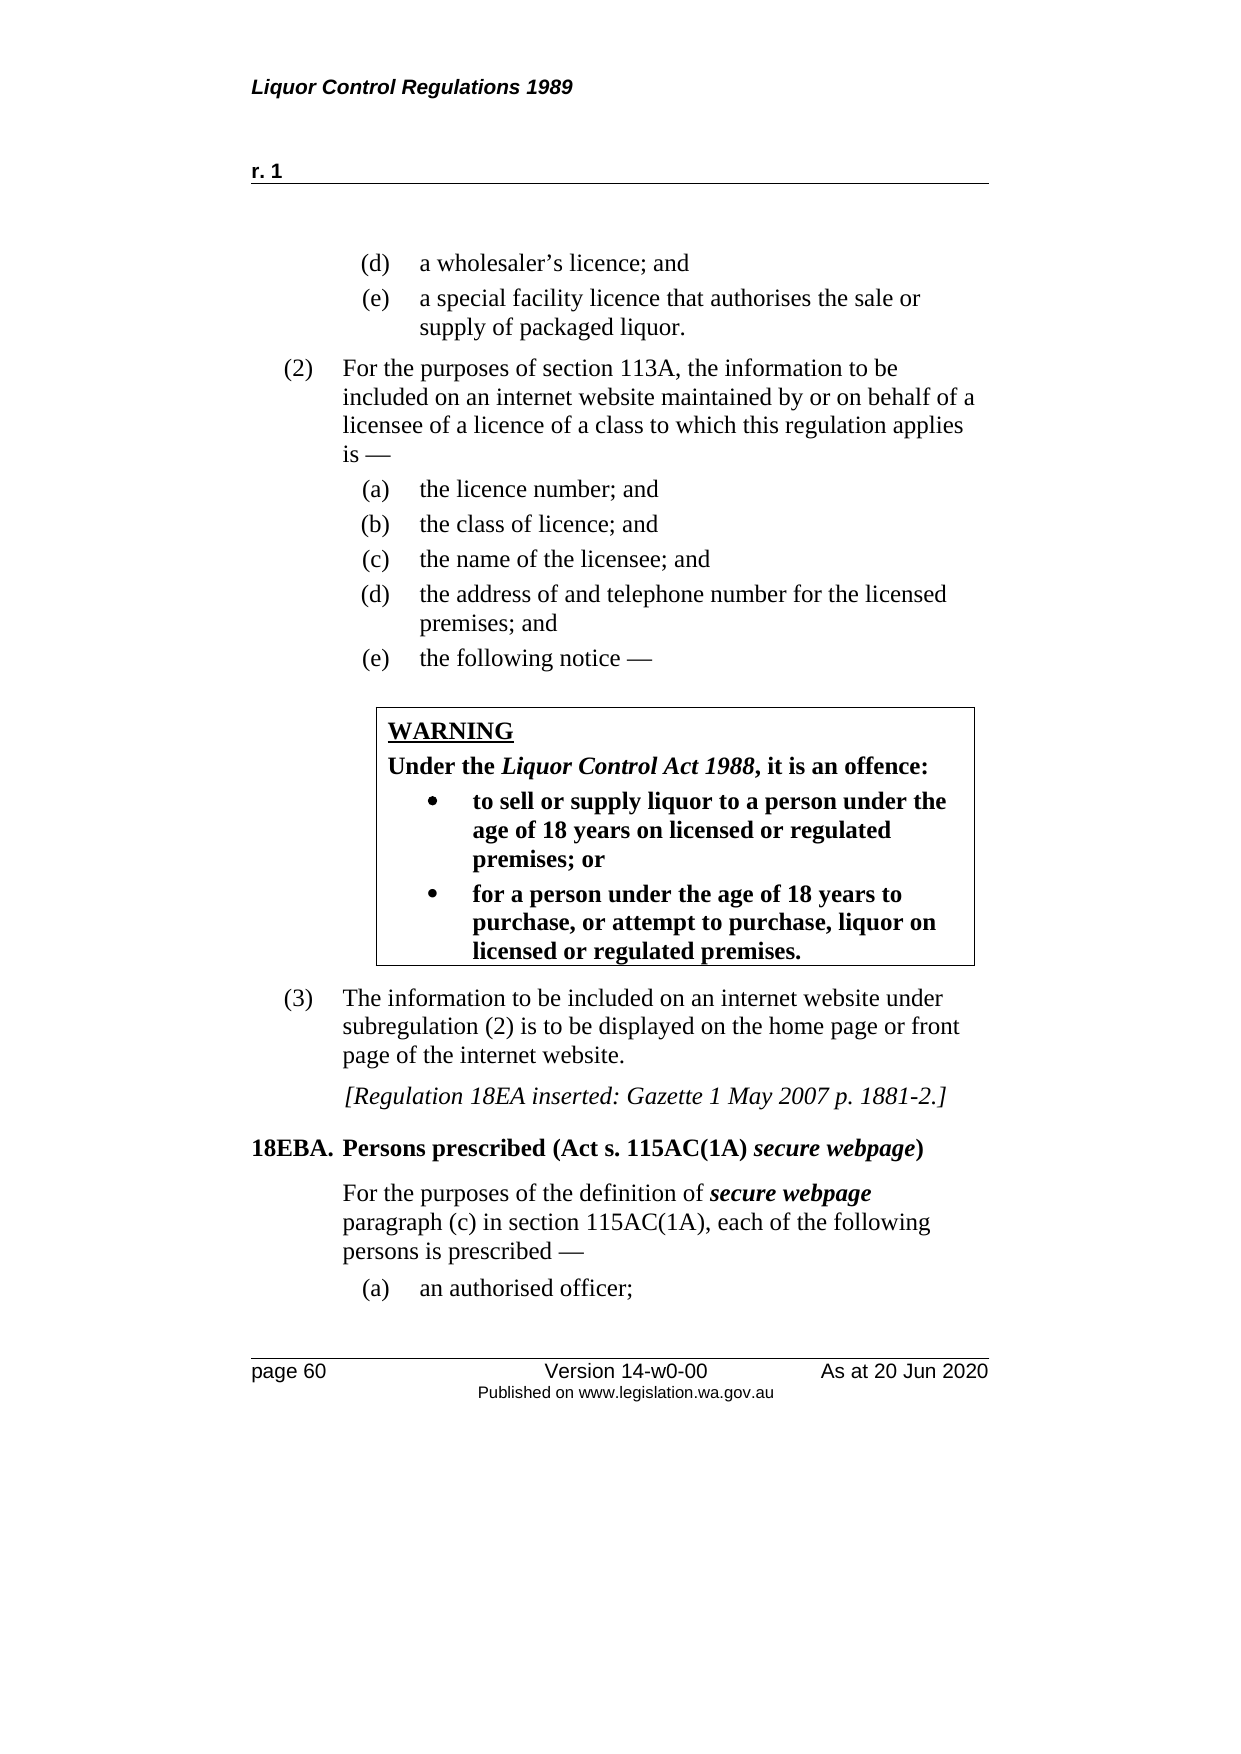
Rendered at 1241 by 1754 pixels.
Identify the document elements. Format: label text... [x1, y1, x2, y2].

table_header WARNING Under the Liquor Control Act 1988, it is an offence: to sell or supply liquor to a person under the age of 18 years on licensed or regulated premises; or for a person under the age of 18 years to purchase, or attempt to purchase, liquor on licensed or regulated premises. [377, 708, 974, 965]
text (b) the class of licence; and [251, 509, 989, 538]
text For the purposes of the definition of secure webpage paragraph (c) in section 115AC(1A), each of the following persons is prescribed — [251, 1178, 989, 1265]
text (e) the following notice — [251, 643, 989, 701]
text (3) The information to be included on an internet website under subregulation (2) is to be displayed on the home page or front page of the internet website. [251, 983, 989, 1069]
text (a) the licence number; and [251, 474, 989, 503]
text (2) For the purposes of section 113A, the information to be included on an internet website maintained by or on behalf of a licensee of a licence of a class to which this regulation applies is — [251, 353, 989, 468]
text (d) a wholesaler’s licence; and [251, 248, 989, 277]
text (a) an authorised officer; [251, 1273, 989, 1302]
text (c) the name of the licensee; and [251, 544, 989, 573]
text (e) a special facility licence that authorises the sale or supply of packaged liquor. [251, 283, 989, 341]
text (d) the address of and telephone number for the licensed premises; and [251, 579, 989, 637]
subtitle 18EBA. Persons prescribed (Act s. 115AC(1A) secure webpage) [251, 1133, 989, 1162]
text [Regulation 18EA inserted: Gazette 1 May 2007 p. 1881-2.] [251, 1081, 989, 1110]
